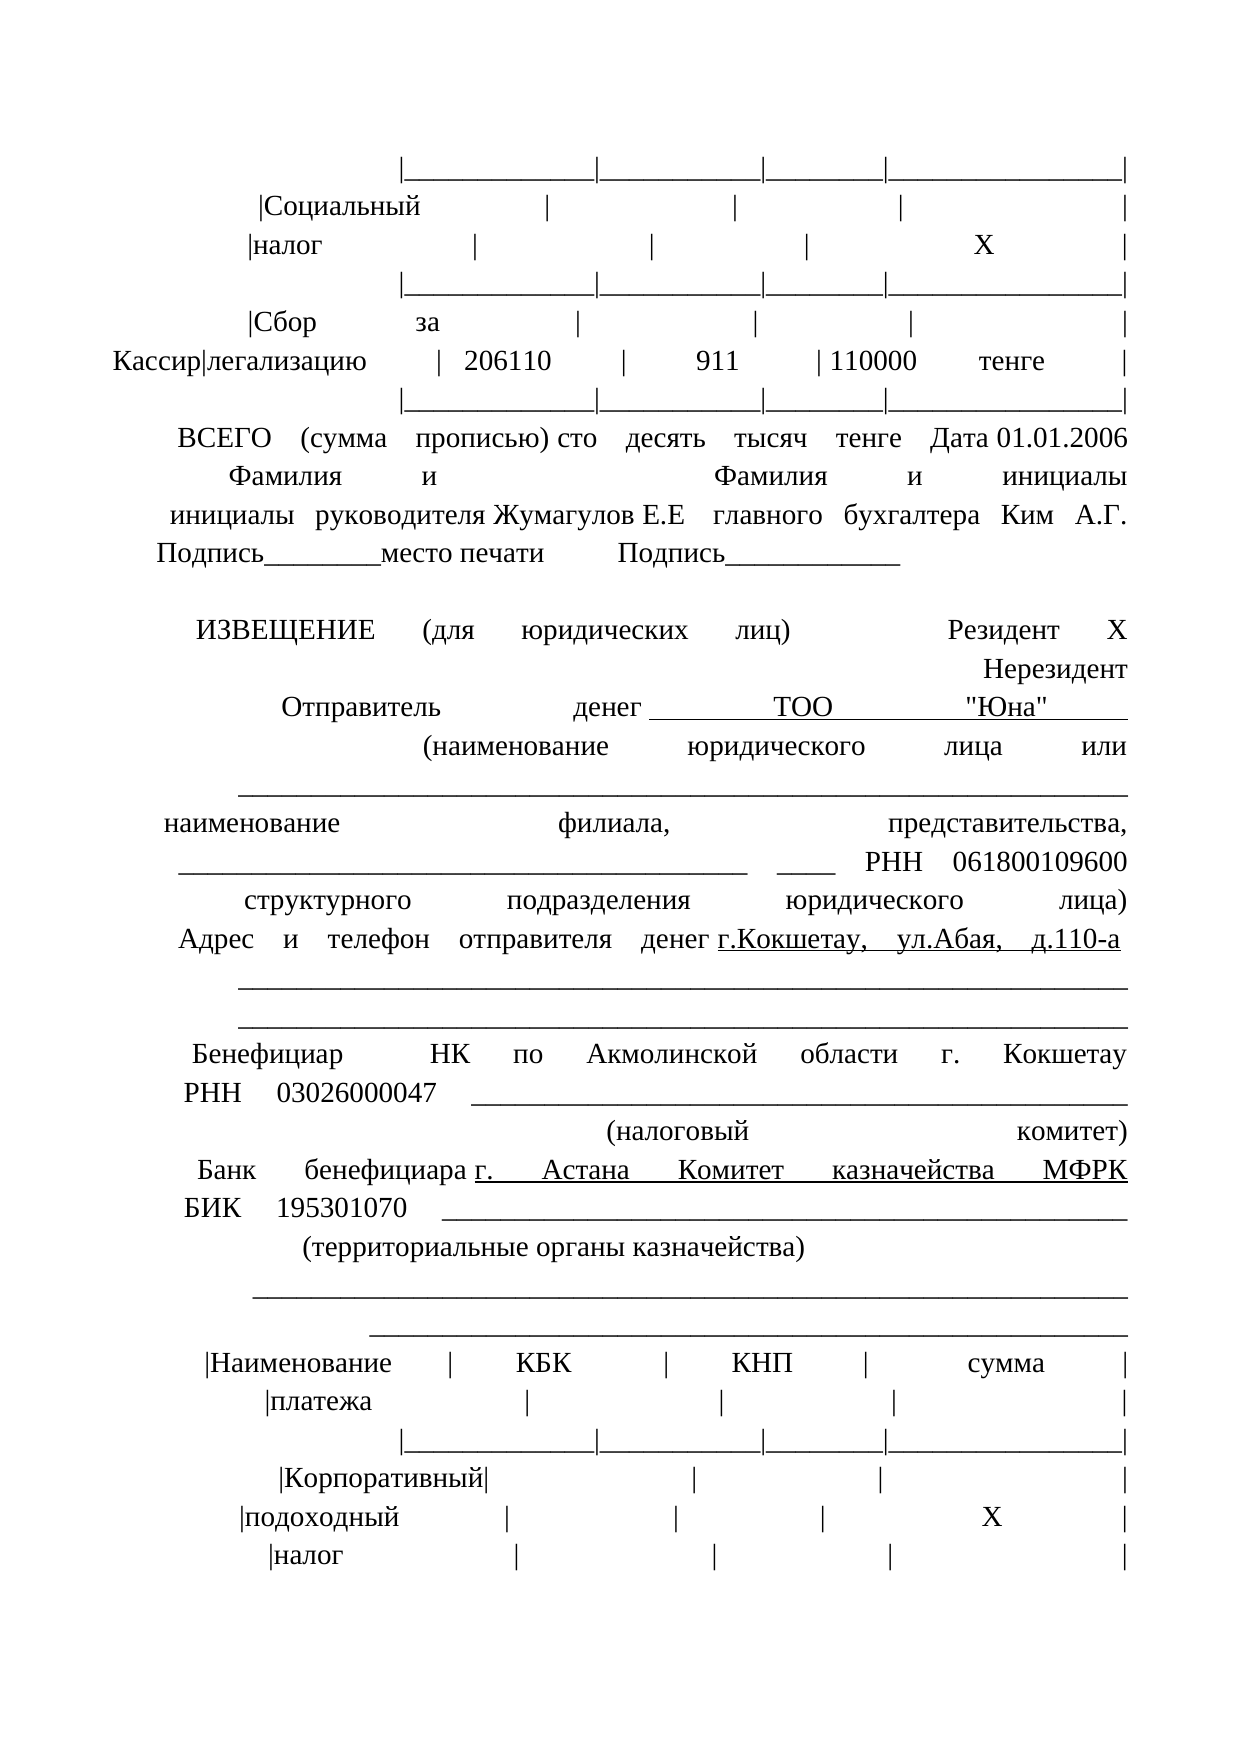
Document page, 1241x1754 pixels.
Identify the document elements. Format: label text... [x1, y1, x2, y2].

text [112, 1268, 1128, 1571]
text ИЗВЕЩЕНИЕ (для юридических лиц) Резидент X Нерезидент Отправитель денег ТОО "Юна" (наименование юридического лица или _____________________________________________________________ наименование филиала, представительства, _______________________________________ ____ РНН 061800109600 структурного подразделения юридического лица) Адрес и телефон отправителя денег г.Кокшетау, ул.Абая, д.110-а _____________________________________________________________ _____________________________________________________________ Бенефициар НК по Акмолинской области г. Кокшетау РНН 03026000047 _____________________________________________ (налоговый комитет) Банк бенефициара г. Астана Комитет казначейства МФРК БИК 195301070 _______________________________________________ (территориальные органы казначейства) [112, 574, 1128, 1263]
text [112, 150, 1128, 569]
